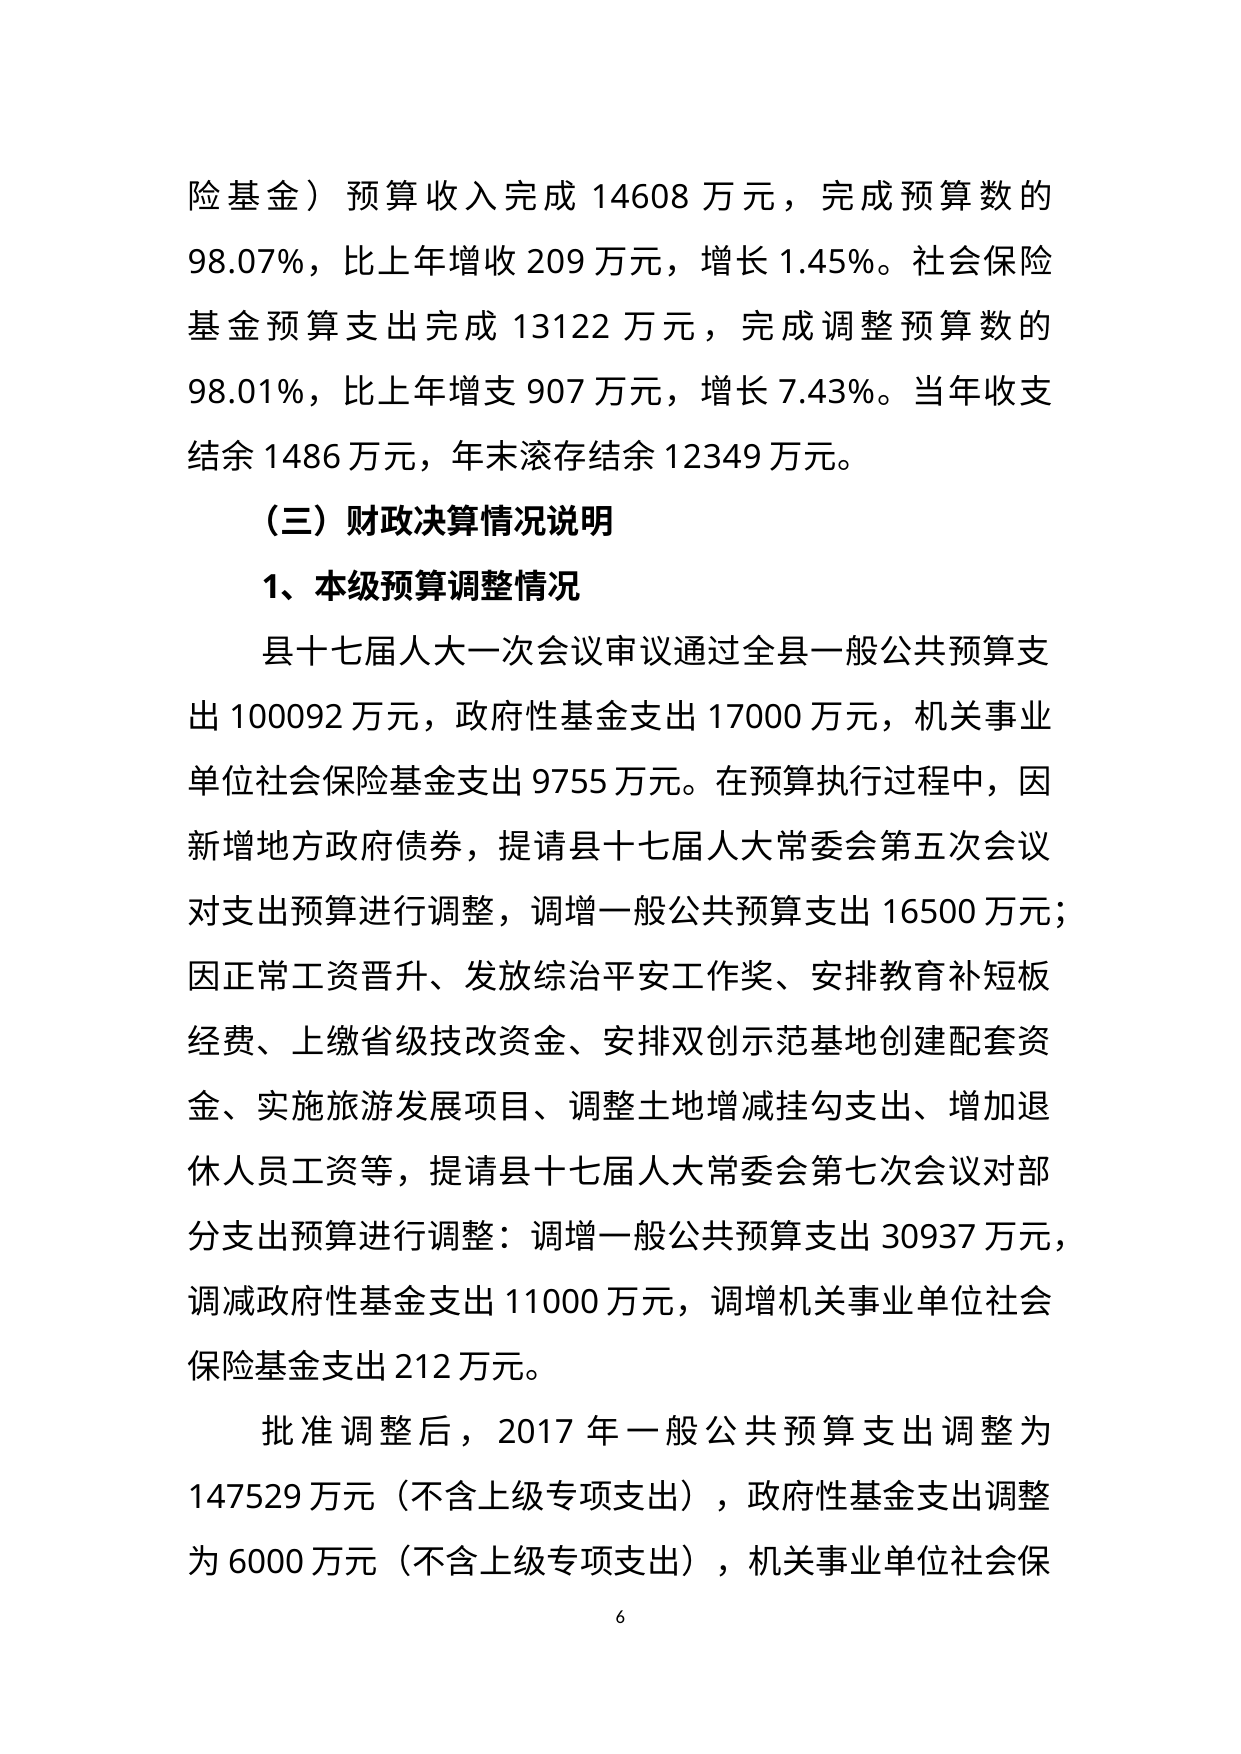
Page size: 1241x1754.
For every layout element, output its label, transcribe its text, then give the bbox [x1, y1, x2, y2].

text 县十七届人大一次会议审议通过全县一般公共预算支出100092万元，政府性基金支出17000万元，机关事业单位社会保险基金支出9755万元。在预算执行过程中，因新增地方政府债券，提请县十七届人大常委会第五次会议对支出预算进行调整，调增一般公共预算支出16500万元；因正常工资晋升、发放综治平安工作奖、安排教育补短板经费、上缴省级技改资金、安排双创示范基地创建配套资金、实施旅游发展项目、调整土地增减挂勾支出、增加退休人员工资等，提请县十七届人大常委会第七次会议对部分支出预算进行调整：调增一般公共预算支出30937万元，调减政府性基金支出11000万元，调增机关事业单位社会保险基金支出212万元。 [187, 617, 1053, 1397]
text （三）财政决算情况说明 [187, 487, 1053, 552]
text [187, 162, 1053, 487]
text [187, 1397, 1053, 1592]
text 1、本级预算调整情况 [187, 552, 1053, 617]
